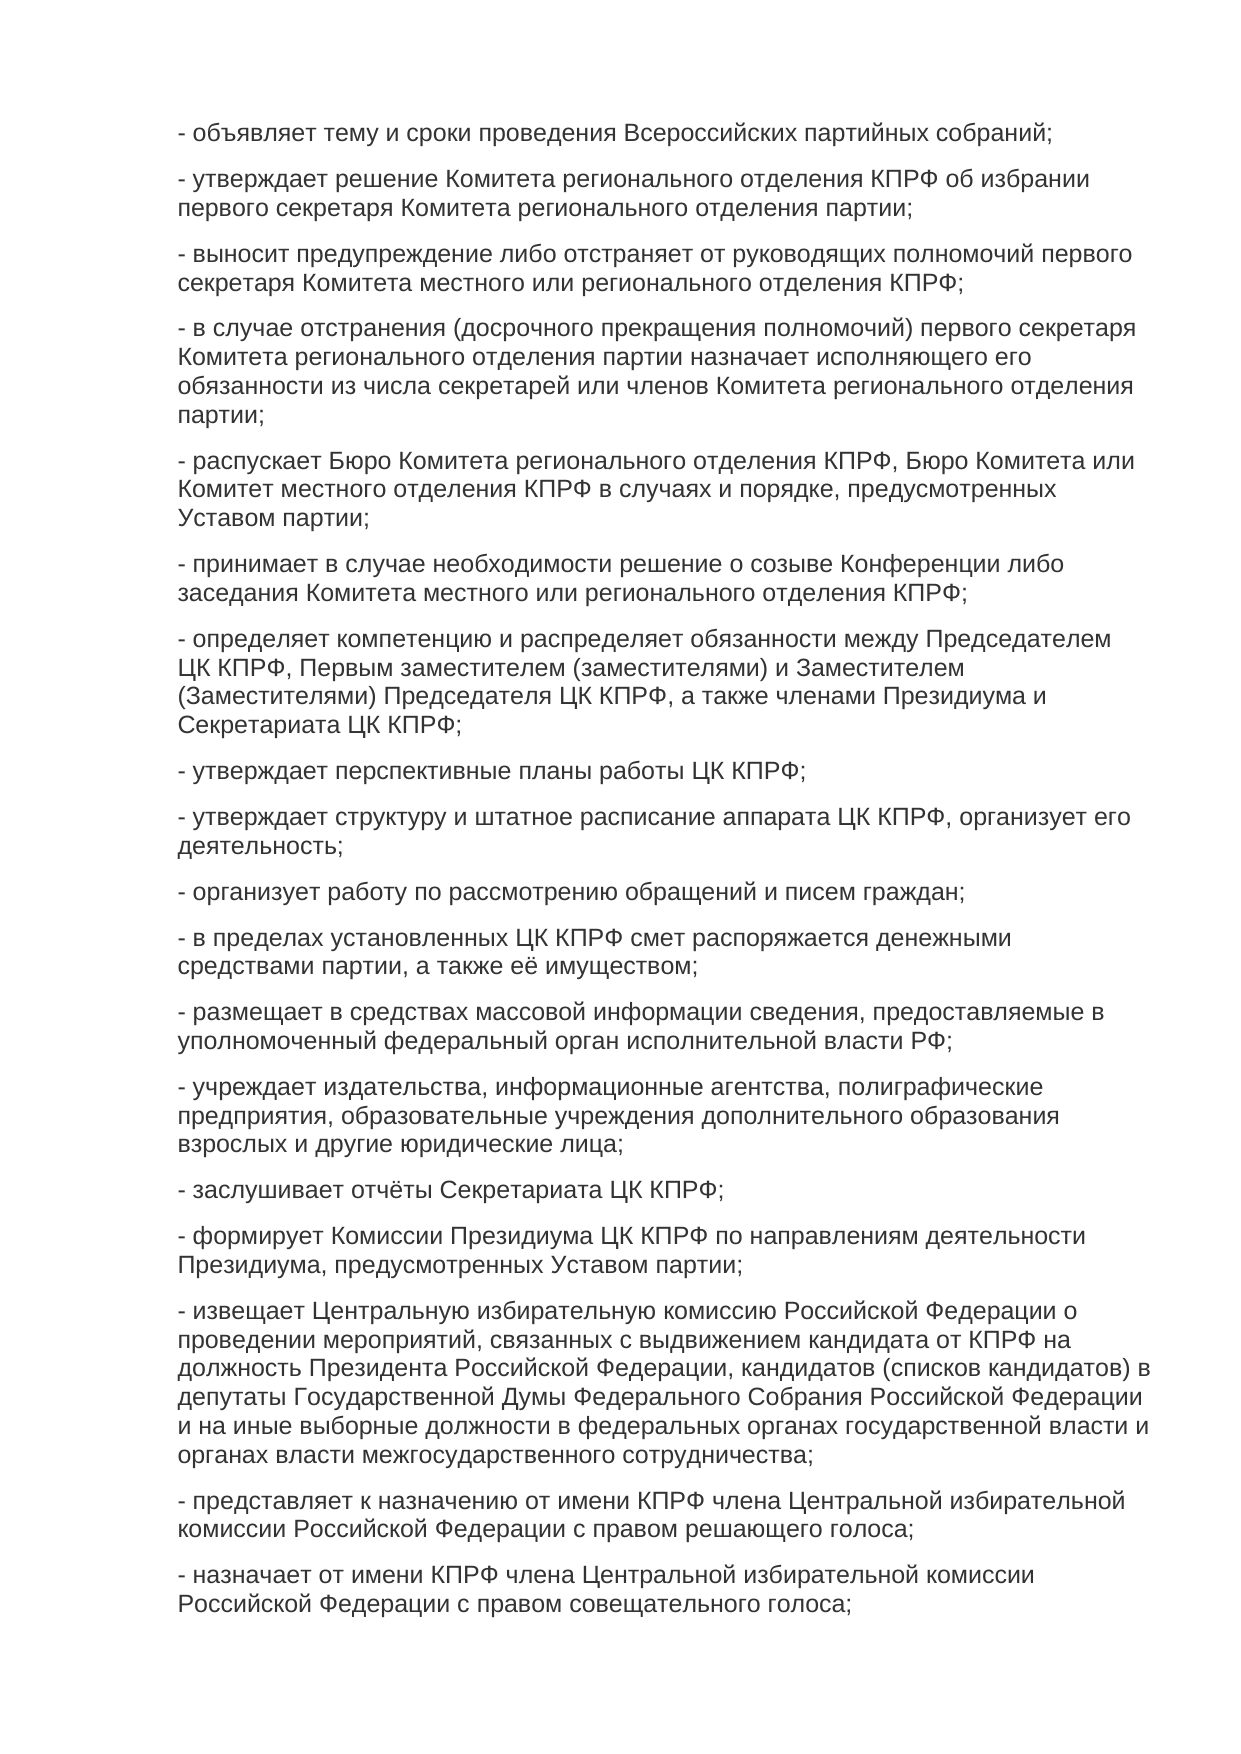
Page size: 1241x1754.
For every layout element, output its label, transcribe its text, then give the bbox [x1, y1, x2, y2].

text - заслушивает отчёты Секретариата ЦК КПРФ; [177, 1175, 1152, 1204]
text - организует работу по рассмотрению обращений и писем граждан; [177, 877, 1152, 905]
text - утверждает структуру и штатное расписание аппарата ЦК КПРФ, организует его деятельность; [177, 802, 1152, 859]
text - учреждает издательства, информационные агентства, полиграфические предприятия, образовательные учреждения дополнительного образования взрослых и другие юридические лица; [177, 1072, 1152, 1158]
text - принимает в случае необходимости решение о созыве Конференции либо заседания Комитета местного или регионального отделения КПРФ; [177, 549, 1152, 607]
text - назначает от имени КПРФ члена Центральной избирательной комиссии Российской Федерации с правом совещательного голоса; [177, 1560, 1152, 1618]
text - распускает Бюро Комитета регионального отделения КПРФ, Бюро Комитета или Комитет местного отделения КПРФ в случаях и порядке, предусмотренных Уставом партии; [177, 446, 1152, 532]
text - утверждает перспективные планы работы ЦК КПРФ; [177, 756, 1152, 785]
text - в случае отстранения (досрочного прекращения полномочий) первого секретаря Комитета регионального отделения партии назначает исполняющего его обязанности из числа секретарей или членов Комитета регионального отделения партии; [177, 313, 1152, 428]
text - в пределах установленных ЦК КПРФ смет распоряжается денежными средствами партии, а также её имуществом; [177, 922, 1152, 980]
text - утверждает решение Комитета регионального отделения КПРФ об избрании первого секретаря Комитета регионального отделения партии; [177, 164, 1152, 222]
text - определяет компетенцию и распределяет обязанности между Председателем ЦК КПРФ, Первым заместителем (заместителями) и Заместителем (Заместителями) Председателя ЦК КПРФ, а также членами Президиума и Секретариата ЦК КПРФ; [177, 624, 1152, 739]
text - объявляет тему и сроки проведения Всероссийских партийных собраний; [177, 118, 1152, 147]
text - формирует Комиссии Президиума ЦК КПРФ по направлениям деятельности Президиума, предусмотренных Уставом партии; [177, 1221, 1152, 1279]
text - размещает в средствах массовой информации сведения, предоставляемые в уполномоченный федеральный орган исполнительной власти РФ; [177, 997, 1152, 1055]
text - извещает Центральную избирательную комиссию Российской Федерации о проведении мероприятий, связанных с выдвижением кандидата от КПРФ на должность Президента Российской Федерации, кандидатов (списков кандидатов) в депутаты Государственной Думы Федерального Собрания Российской Федерации и на иные выборные должности в федеральных органах государственной власти и органах власти межгосударственного сотрудничества; [177, 1296, 1152, 1468]
text - представляет к назначению от имени КПРФ члена Центральной избирательной комиссии Российской Федерации с правом решающего голоса; [177, 1486, 1152, 1543]
text - выносит предупреждение либо отстраняет от руководящих полномочий первого секретаря Комитета местного или регионального отделения КПРФ; [177, 239, 1152, 296]
